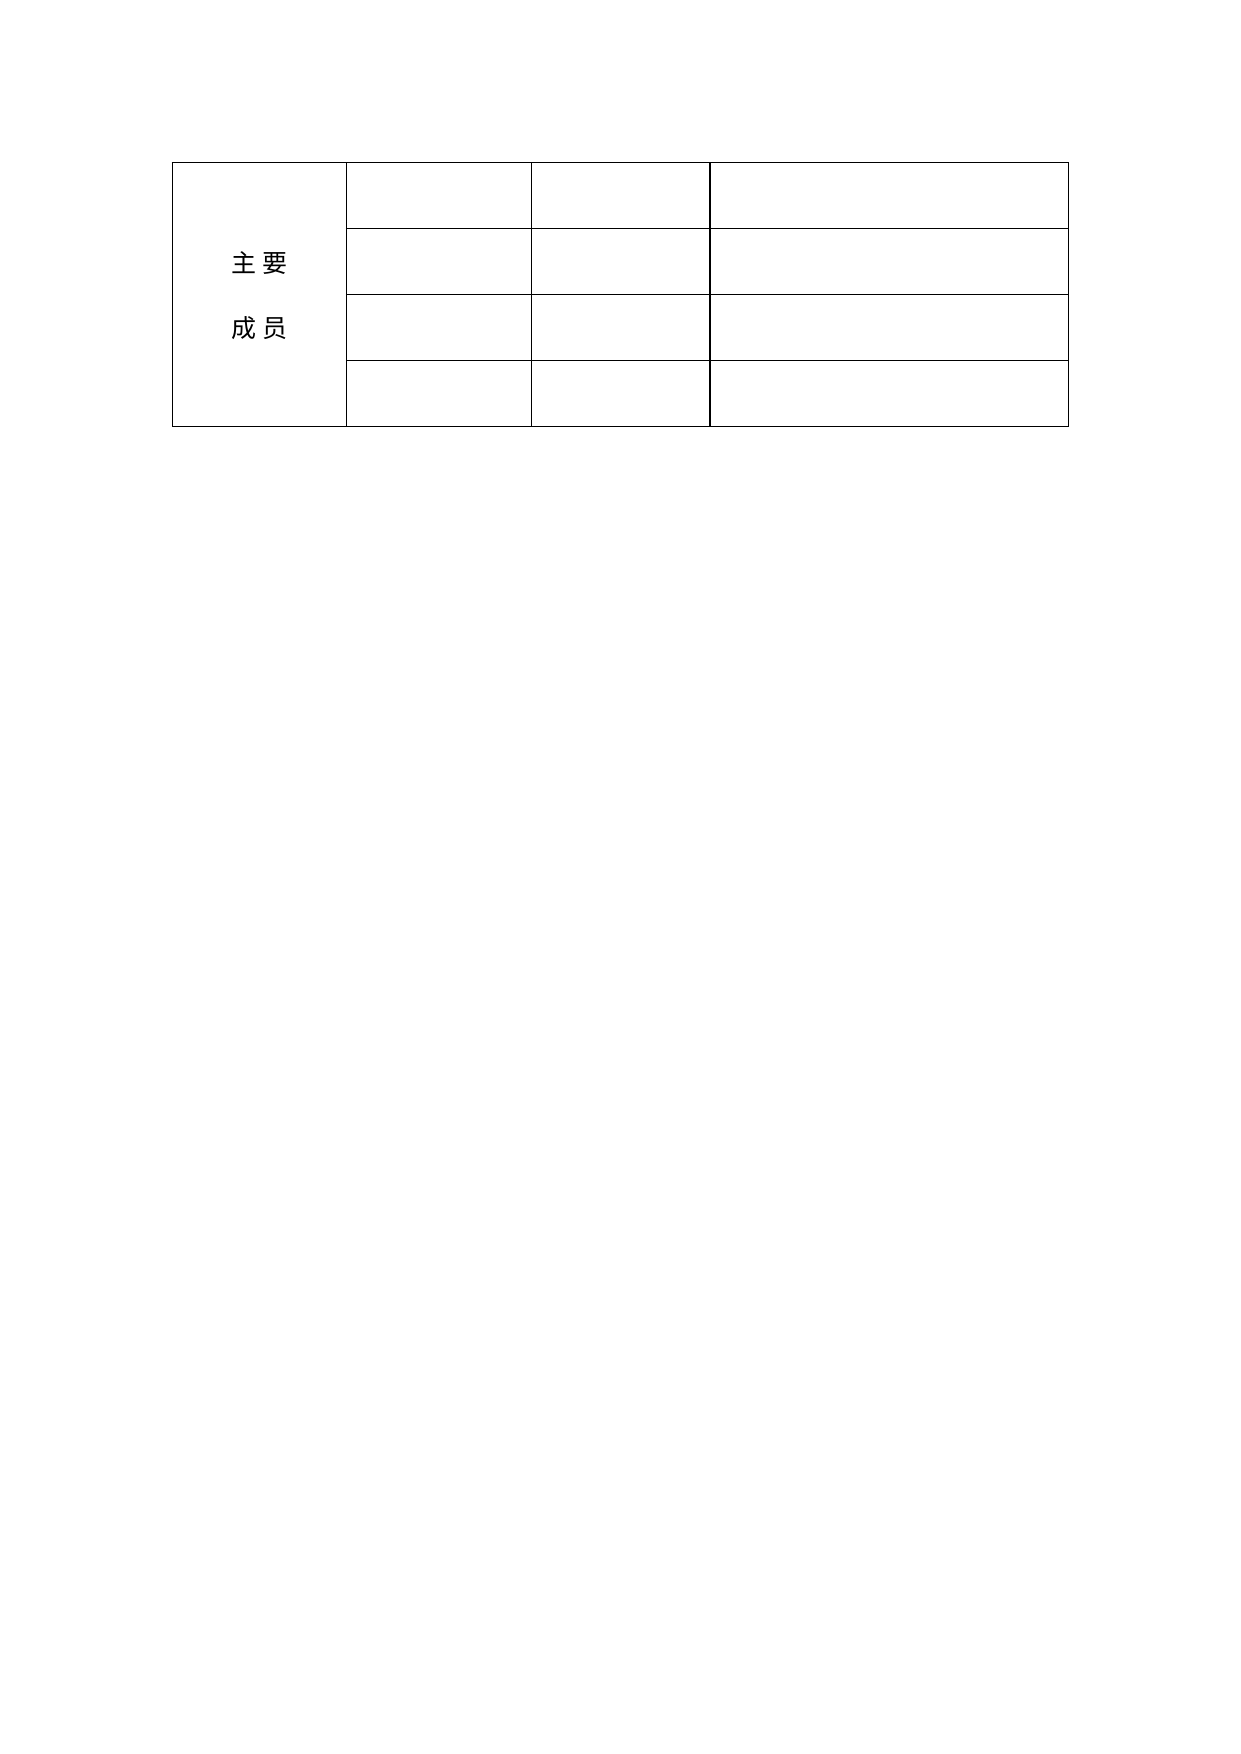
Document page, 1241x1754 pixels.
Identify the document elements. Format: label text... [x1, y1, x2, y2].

table_cell [347, 361, 531, 426]
table_cell [532, 163, 709, 228]
table_cell [711, 295, 1068, 360]
table_cell [532, 295, 709, 360]
table_cell [711, 361, 1068, 426]
table_cell [347, 229, 531, 294]
table_cell [532, 361, 709, 426]
table_cell [347, 163, 531, 228]
table_cell [347, 295, 531, 360]
table_cell [711, 229, 1068, 294]
table_cell [532, 229, 709, 294]
table_cell 家 庭 主 要 成 员 [173, 163, 346, 426]
table_cell [711, 163, 1068, 228]
